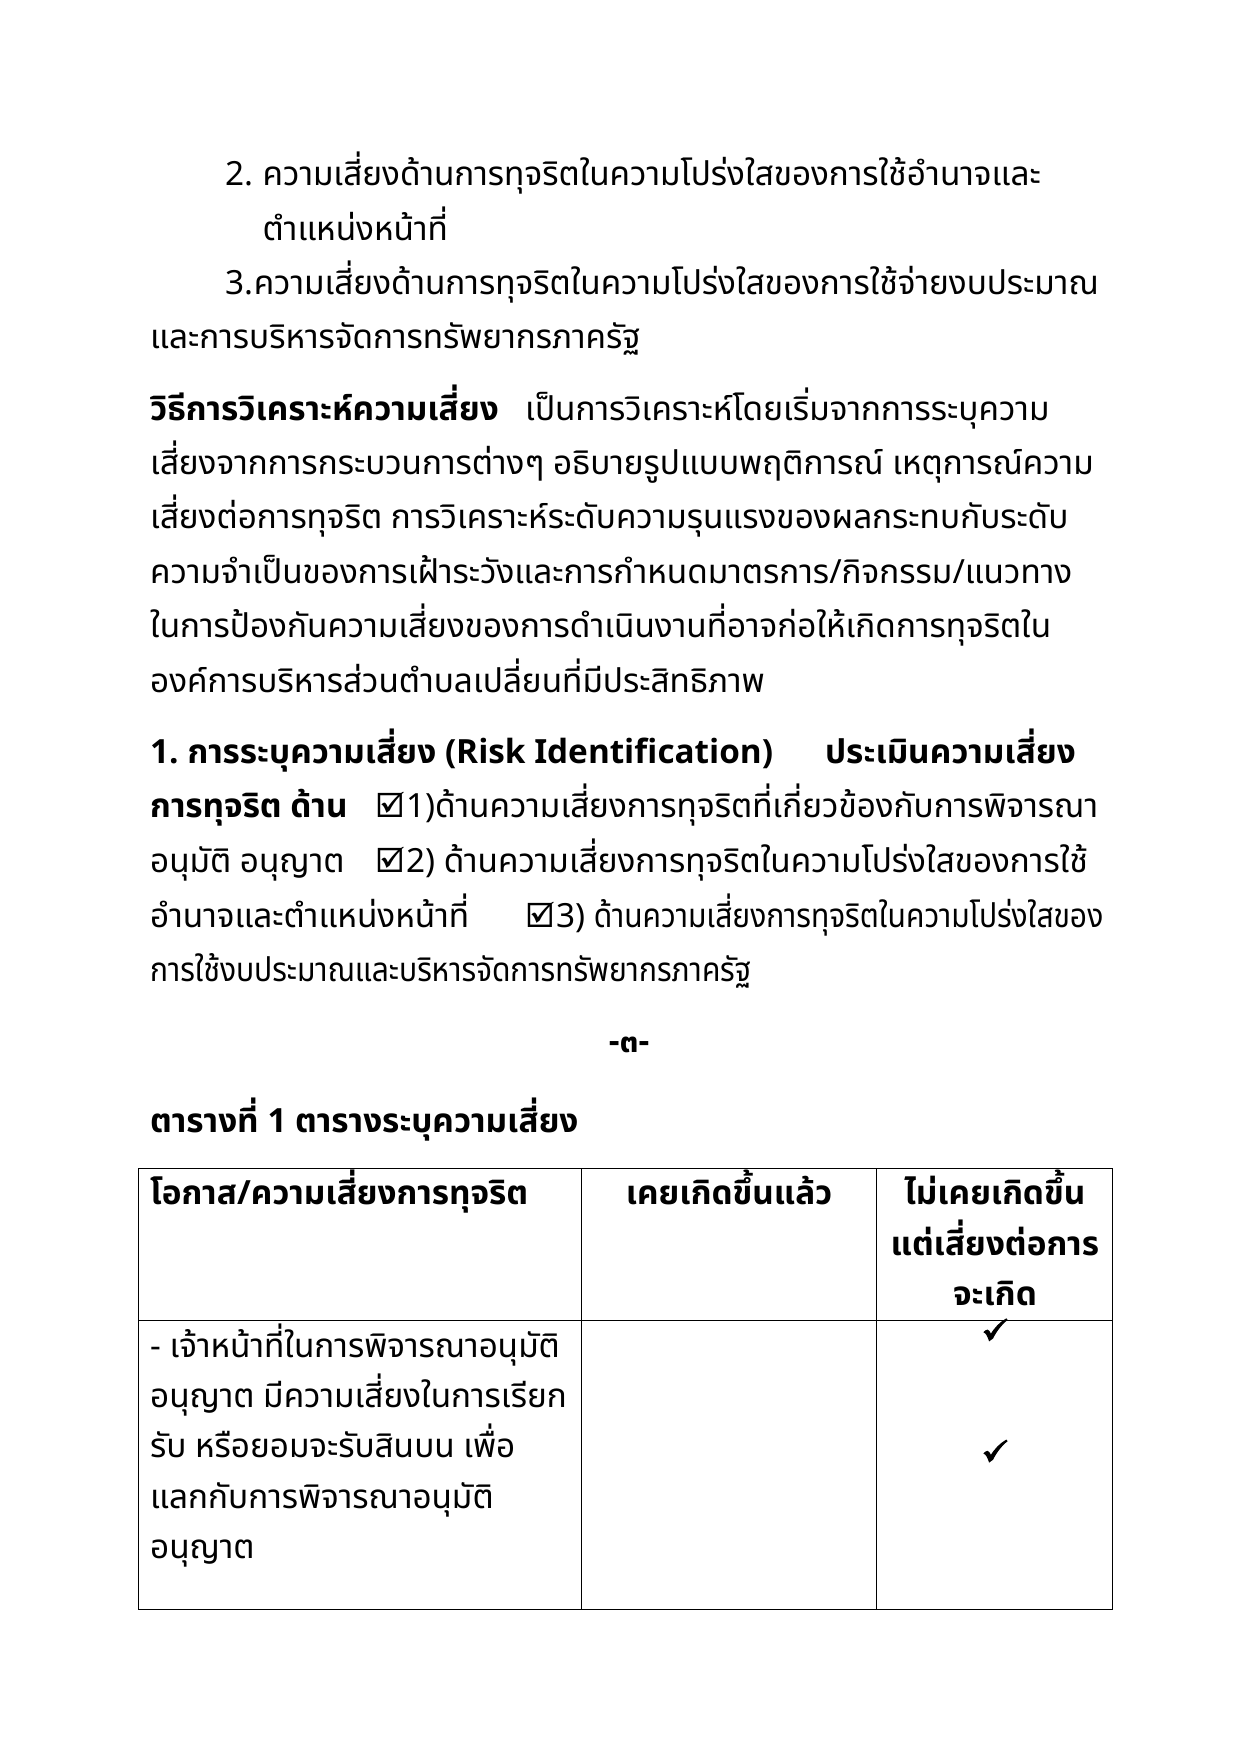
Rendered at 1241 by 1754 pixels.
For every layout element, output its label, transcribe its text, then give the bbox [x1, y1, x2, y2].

table_header ไม่เคยเกิดขึ้น แต่เสี่ยงต่อการจะเกิด [877, 1169, 1112, 1320]
table_cell [582, 1321, 876, 1609]
list ความเสี่ยงด้านการทุจริตในความโปร่งใสของการใช้จ่ายงบประมาณและการบริหารจัดการทรัพยากรภาครัฐ [150, 259, 1107, 364]
text ตารางที่ 1 ตารางระบุความเสี่ยง [150, 1097, 1107, 1147]
text 1. การระบุความเสี่ยง (Risk Identification) ประเมินความเสี่ยงการทุจริต ด้าน 1)ด้านความเสี่ยงการทุจริตที่เกี่ยวข้องกับการพิจารณาอนุมัติ อนุญาต 2) ด้านความเสี่ยงการทุจริตในความโปร่งใสของการใช้อำนาจและตำแหน่งหน้าที่ 3) ด้านความเสี่ยงการทุจริตในความโปร่งใสของการใช้งบประมาณและบริหารจัดการทรัพยากรภาครัฐ [150, 728, 1107, 997]
table_header โอกาส/ความเสี่ยงการทุจริต [139, 1169, 581, 1320]
table_header เคยเกิดขึ้นแล้ว [582, 1169, 876, 1320]
list ความเสี่ยงด้านการทุจริตในความโปร่งใสของการใช้อำนาจและตำแหน่งหน้าที่ [225, 150, 1107, 255]
table_cell [877, 1321, 1112, 1609]
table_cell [139, 1321, 581, 1609]
text วิธีการวิเคราะห์ความเสี่ยง เป็นการวิเคราะห์โดยเริ่มจากการระบุความเสี่ยงจากการกระบวนการต่างๆ อธิบายรูปแบบพฤติการณ์ เหตุการณ์ความเสี่ยงต่อการทุจริต การวิเคราะห์ระดับความรุนแรงของผลกระทบกับระดับความจำเป็นของการเฝ้าระวังและการกำหนดมาตรการ/กิจกรรม/แนวทาง ในการป้องกันความเสี่ยงของการดำเนินงานที่อาจก่อให้เกิดการทุจริตในองค์การบริหารส่วนตำบลเปลี่ยนที่มีประสิทธิภาพ [150, 384, 1107, 707]
text -๓- [150, 1017, 1107, 1068]
